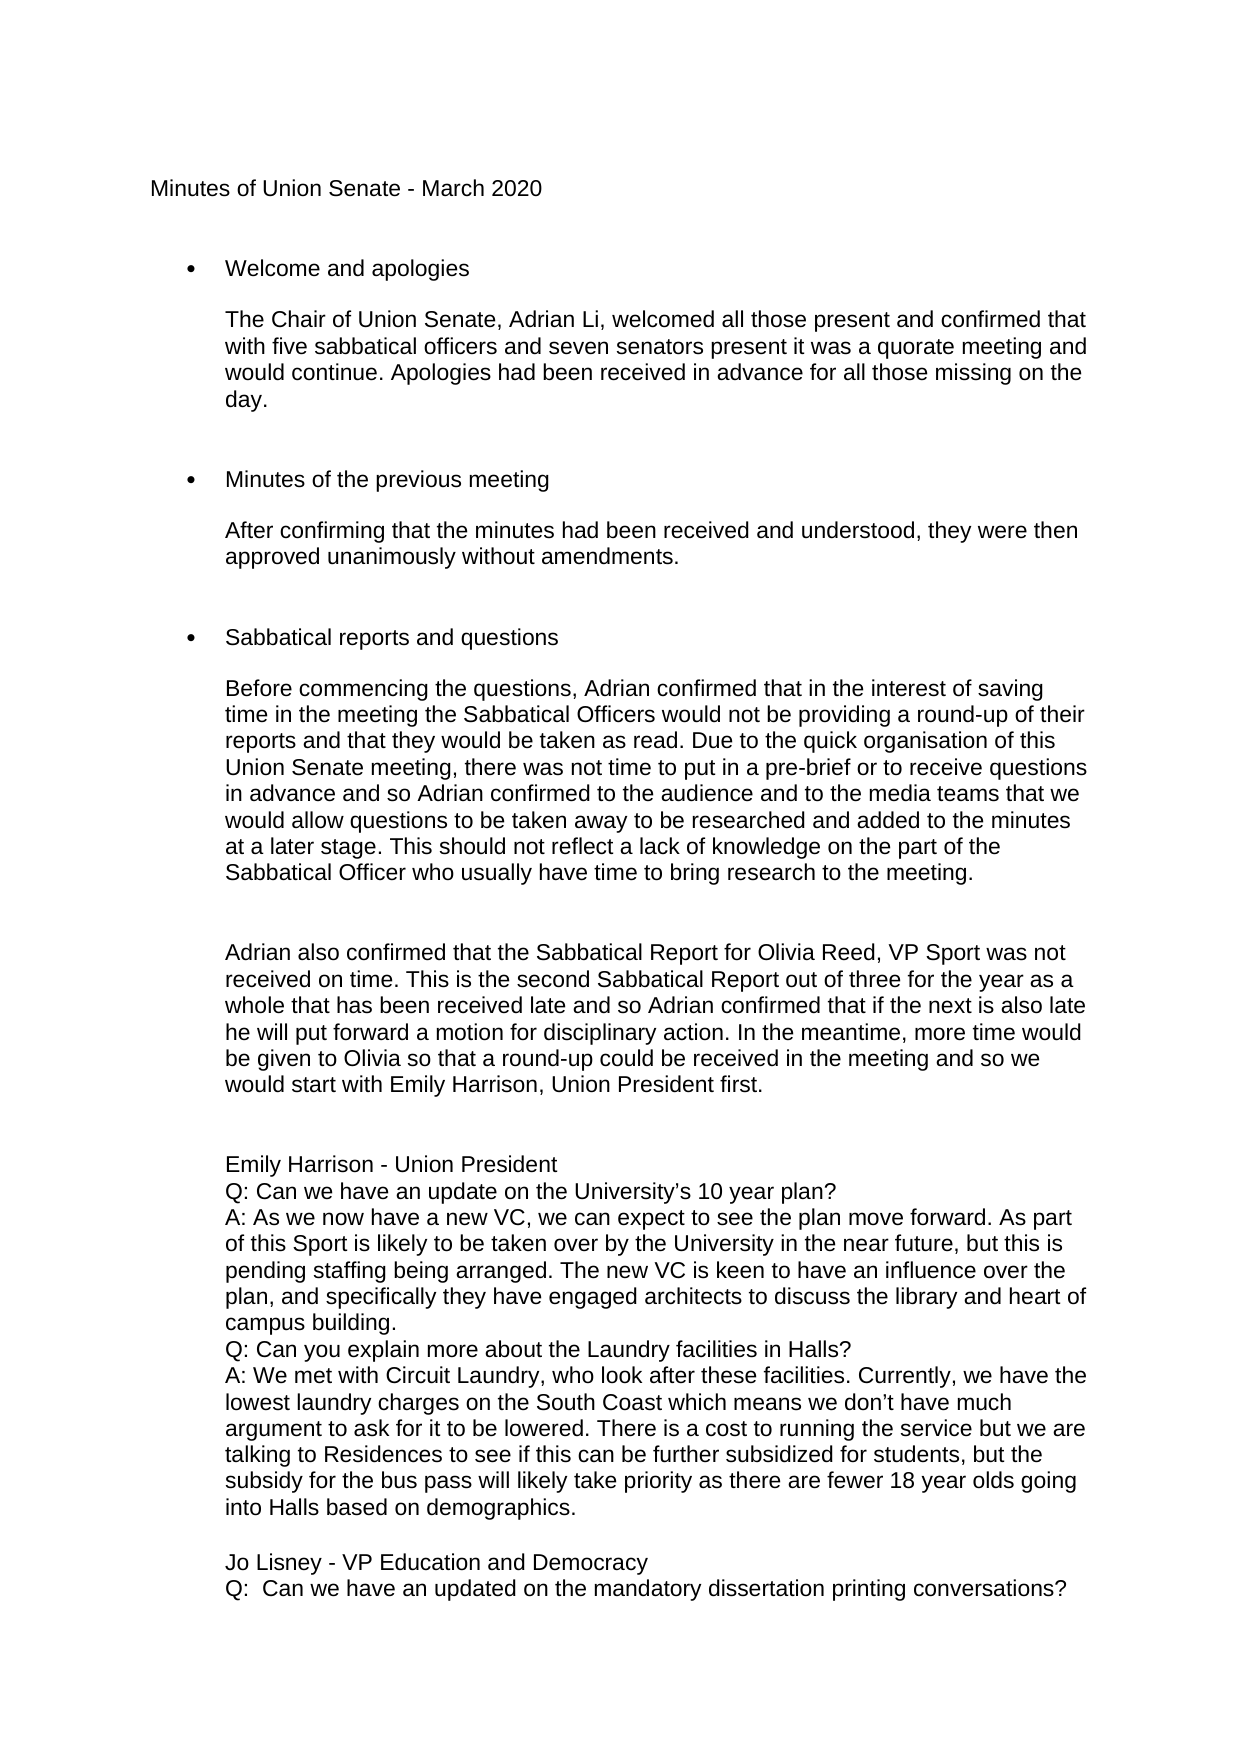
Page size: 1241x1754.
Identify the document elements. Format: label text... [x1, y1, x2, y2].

list Sabbatical reports and questions [187, 623, 1090, 650]
text The Chair of Union Senate, Adrian Li, welcomed all those present and confirmed that with five sabbatical officers and seven senators present it was a quorate meeting and would continue. Apologies had been received in advance for all those missing on the day. [225, 306, 1090, 412]
text Minutes of Union Senate - March 2020 [150, 175, 1090, 201]
text Q: Can you explain more about the Laundry facilities in Halls? [225, 1336, 1090, 1362]
text Adrian also confirmed that the Sabbatical Report for Olivia Reed, VP Sport was not received on time. This is the second Sabbatical Report out of three for the year as a whole that has been received late and so Adrian confirmed that if the next is also late he will put forward a motion for disciplinary action. In the meantime, more time would be given to Olivia so that a round-up could be received in the meeting and so we would start with Emily Harrison, Union President first. [225, 939, 1090, 1097]
text A: As we now have a new VC, we can expect to see the plan move forward. As part of this Sport is likely to be taken over by the University in the near future, but this is pending staffing being arranged. The new VC is keen to have an influence over the plan, and specifically they have engaged architects to discuss the library and heart of campus building. [225, 1204, 1090, 1336]
list Minutes of the previous meeting [187, 466, 1090, 492]
text A: We met with Circuit Laundry, who look after these facilities. Currently, we have the lowest laundry charges on the South Coast which means we don’t have much argument to ask for it to be lowered. There is a cost to running the service but we are talking to Residences to see if this can be further subsidized for students, but the subsidy for the bus pass will likely take priority as there are fewer 18 year olds going into Halls based on demographics. [225, 1362, 1090, 1520]
list Welcome and apologies [187, 255, 1090, 281]
text After confirming that the minutes had been received and understood, they were then approved unanimously without amendments. [225, 517, 1090, 570]
text Jo Lisney - VP Education and Democracy [225, 1549, 1090, 1575]
text Q: Can we have an update on the University’s 10 year plan? [225, 1178, 1090, 1204]
text Q: Can we have an updated on the mandatory dissertation printing conversations? [225, 1575, 1090, 1602]
text Before commencing the questions, Adrian confirmed that in the interest of saving time in the meeting the Sabbatical Officers would not be providing a round-up of their reports and that they would be taken as read. Due to the quick organisation of this Union Senate meeting, there was not time to put in a pre-brief or to receive questions in advance and so Adrian confirmed to the audience and to the media teams that we would allow questions to be taken away to be researched and added to the minutes at a later stage. This should not reflect a lack of knowledge on the part of the Sabbatical Officer who usually have time to bring research to the meeting. [225, 675, 1090, 886]
text Emily Harrison - Union President [225, 1151, 1090, 1178]
